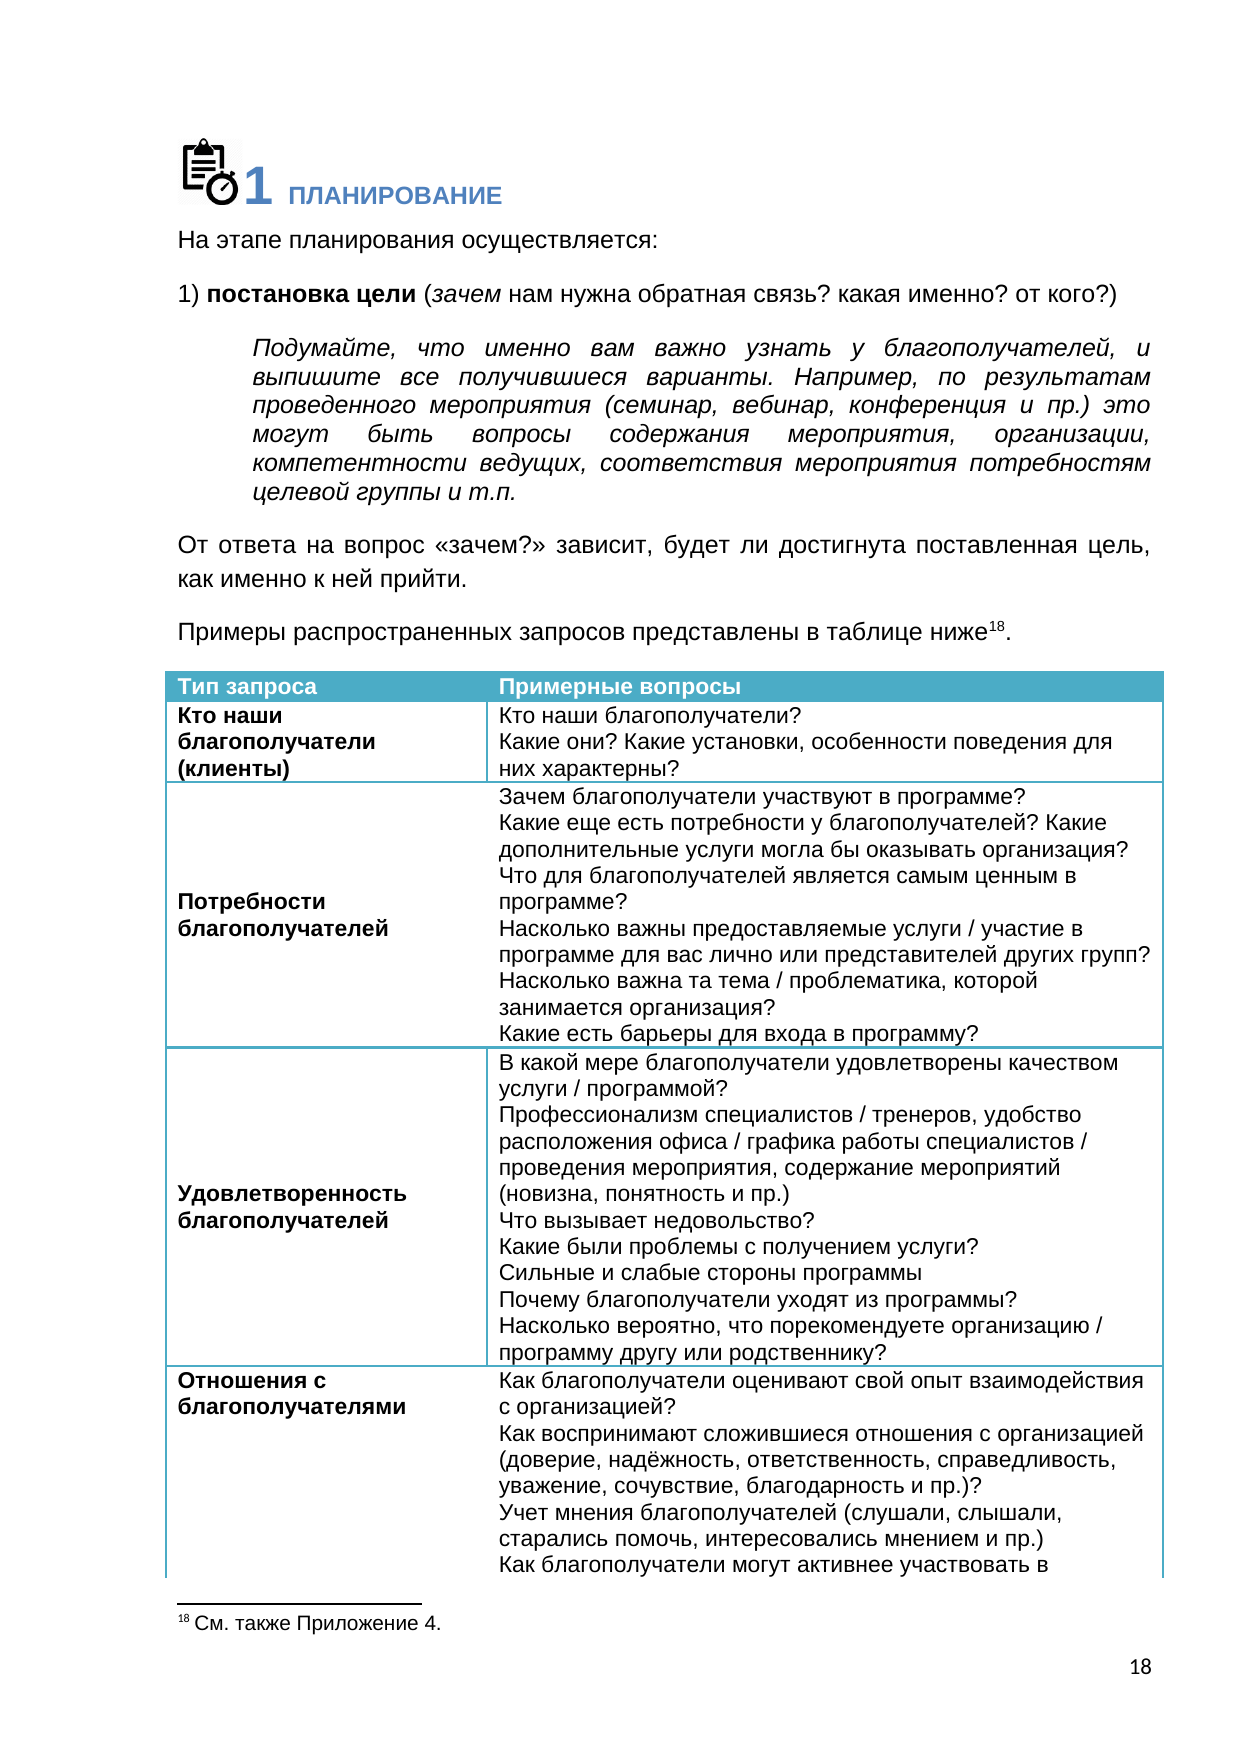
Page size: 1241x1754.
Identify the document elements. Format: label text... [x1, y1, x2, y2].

table_header Тип запроса [167, 673, 487, 700]
table_cell Кто наши благополучатели? Какие они? Какие установки, особенности поведения для них характерны? [488, 702, 1162, 781]
subtitle 1 ПЛАНИРОВАНИЕ [177, 139, 1152, 216]
table_cell Кто наши благополучатели (клиенты) [167, 702, 486, 781]
picture [177, 138, 243, 205]
table_cell Отношения с благополучателями [167, 1367, 487, 1578]
text Примеры распространенных запросов представлены в таблице ниже. [177, 617, 1152, 646]
text 1) постановка цели (зачем нам нужна обратная связь? какая именно? от кого?) [177, 279, 1152, 308]
text На этапе планирования осуществляется: [177, 225, 1152, 254]
table_cell В какой мере благополучатели удовлетворены качеством услуги / программой? Профессионализм специалистов / тренеров, удобство расположения офиса / графика работы специалистов / проведения мероприятия, содержание мероприятий (новизна, понятность и пр.) Что вызывает недовольство? Какие были проблемы с получением услуги? Сильные и слабые стороны программы Почему благополучатели уходят из программы? Насколько вероятно, что порекомендуете организацию / программу другу или родственнику? [488, 1049, 1162, 1365]
table_cell Удовлетворенность благополучателей [167, 1049, 486, 1365]
table_cell Потребности благополучателей [167, 783, 487, 1046]
text От ответа на вопрос «зачем?» зависит, будет ли достигнута поставленная цель, как именно к ней прийти. [177, 531, 1152, 592]
list Подумайте, что именно вам важно узнать у благополучателей, и выпишите все получившиеся варианты. Например, по результатам проведенного мероприятия (семинар, вебинар, конференция и пр.) это могут быть вопросы содержания мероприятия, организации, компетентности ведущих, соответствия мероприятия потребностям целевой группы и т.п. [252, 333, 1152, 506]
table_cell Зачем благополучатели участвуют в программе? Какие еще есть потребности у благополучателей? Какие дополнительные услуги могла бы оказывать организация? Что для благополучателей является самым ценным в программе? Насколько важны предоставляемые услуги / участие в программе для вас лично или представителей других групп? Насколько важна та тема / проблематика, которой занимается организация? Какие есть барьеры для входа в программу? [487, 783, 1162, 1046]
table_header Примерные вопросы [487, 673, 1162, 700]
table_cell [487, 1367, 1162, 1578]
